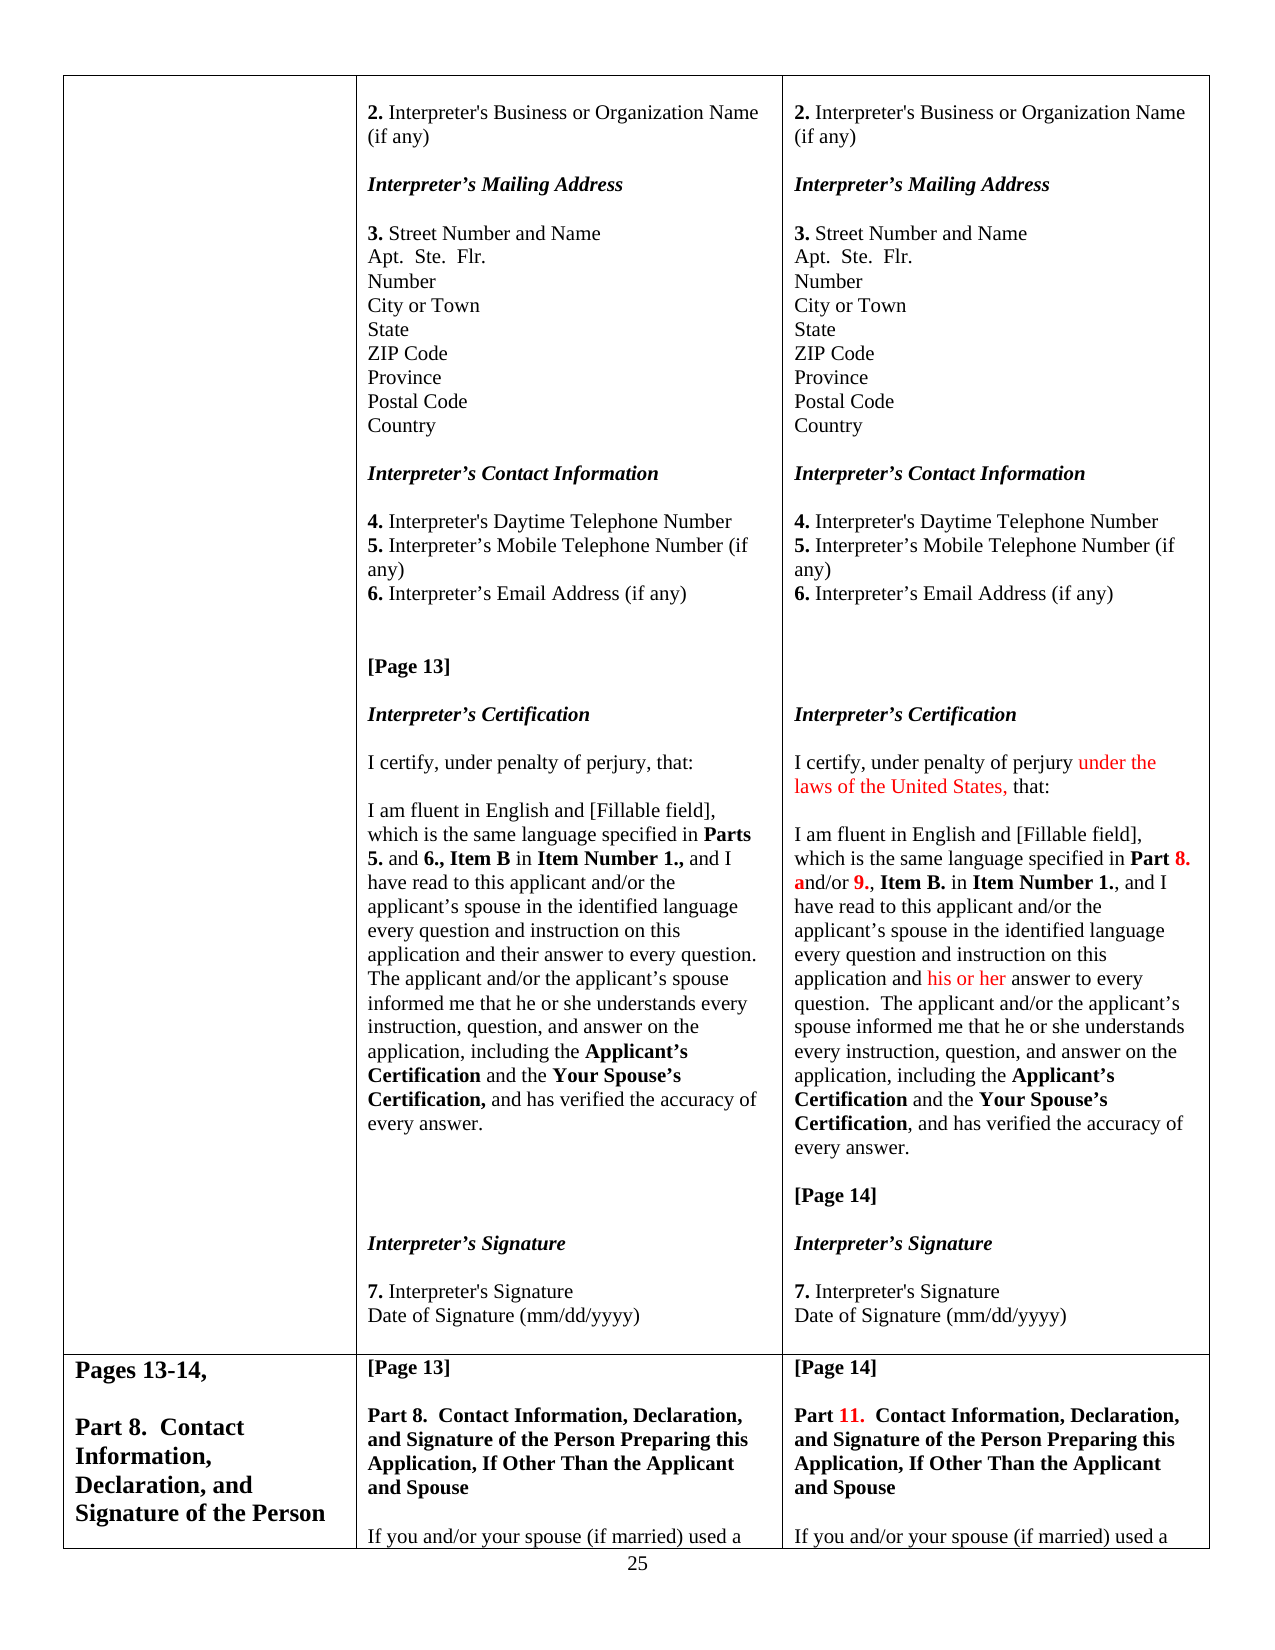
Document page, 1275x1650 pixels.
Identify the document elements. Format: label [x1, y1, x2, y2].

table_cell [783, 1355, 1209, 1548]
table_cell [357, 76, 782, 1354]
table_cell [64, 76, 356, 1354]
table_cell [357, 1355, 782, 1548]
table_cell [64, 1355, 356, 1548]
table_cell [783, 76, 1209, 1354]
